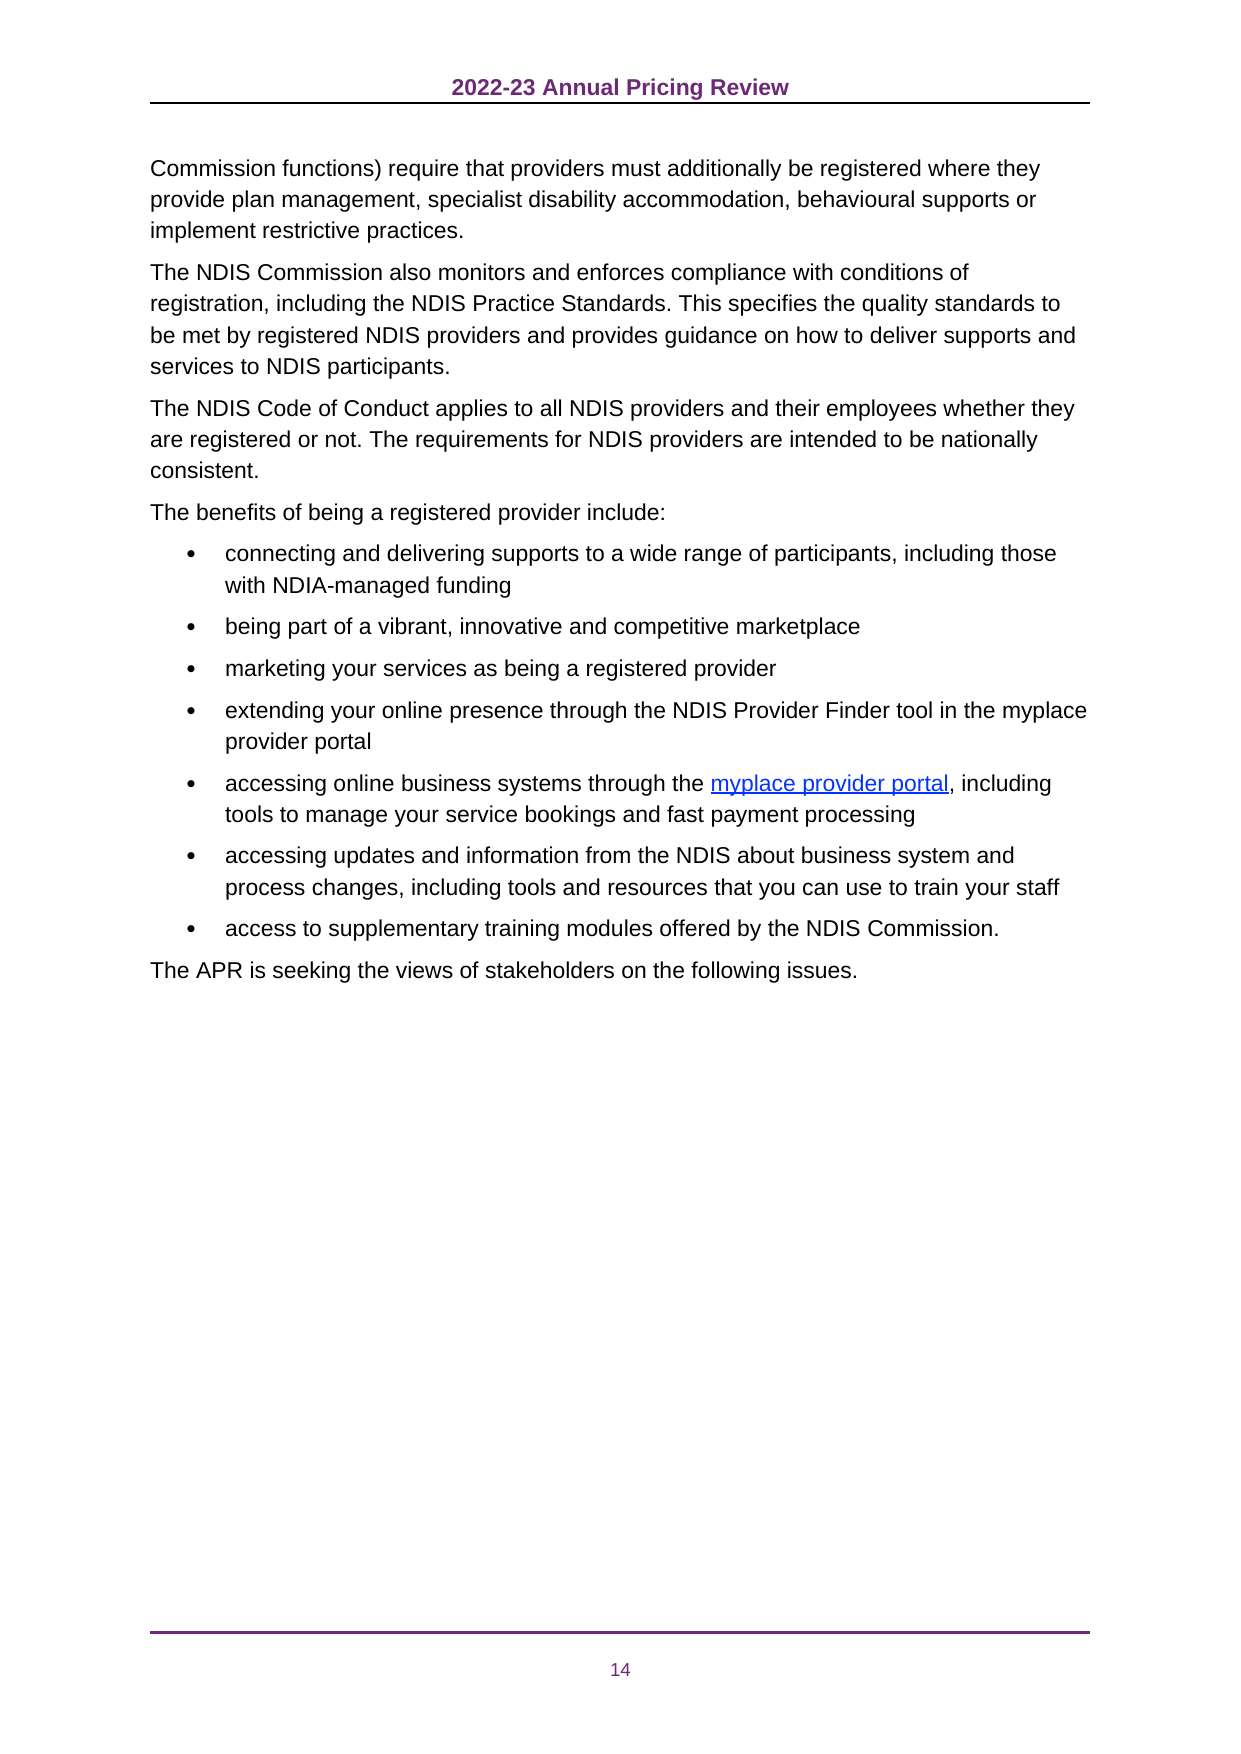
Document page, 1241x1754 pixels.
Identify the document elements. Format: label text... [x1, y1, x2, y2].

list marketing your services as being a registered provider [187, 650, 1090, 681]
list being part of a vibrant, innovative and competitive marketplace [187, 608, 1090, 639]
list extending your online presence through the NDIS Provider Finder tool in the myplace provider portal [187, 692, 1090, 754]
list accessing online business systems through the myplace provider portal, including tools to manage your service bookings and fast payment processing [187, 764, 1090, 827]
list accessing updates and information from the NDIS about business system and process changes, including tools and resources that you can use to train your staff [187, 837, 1090, 900]
list access to supplementary training modules offered by the NDIS Commission. [187, 910, 1090, 942]
text The NDIS Commission also monitors and enforces compliance with conditions of registration, including the NDIS Practice Standards. This specifies the quality standards to be met by registered NDIS providers and provides guidance on how to deliver supports and services to NDIS participants. [150, 254, 1090, 379]
text The APR is seeking the views of stakeholders on the following issues. [150, 952, 1090, 983]
list connecting and delivering supports to a wide range of participants, including those with NDIA-managed funding [187, 535, 1090, 598]
text The NDIS Code of Conduct applies to all NDIS providers and their employees whether they are registered or not. The requirements for NDIS providers are intended to be nationally consistent. [150, 389, 1090, 483]
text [150, 150, 1090, 244]
text The benefits of being a registered provider include: [150, 494, 1090, 525]
